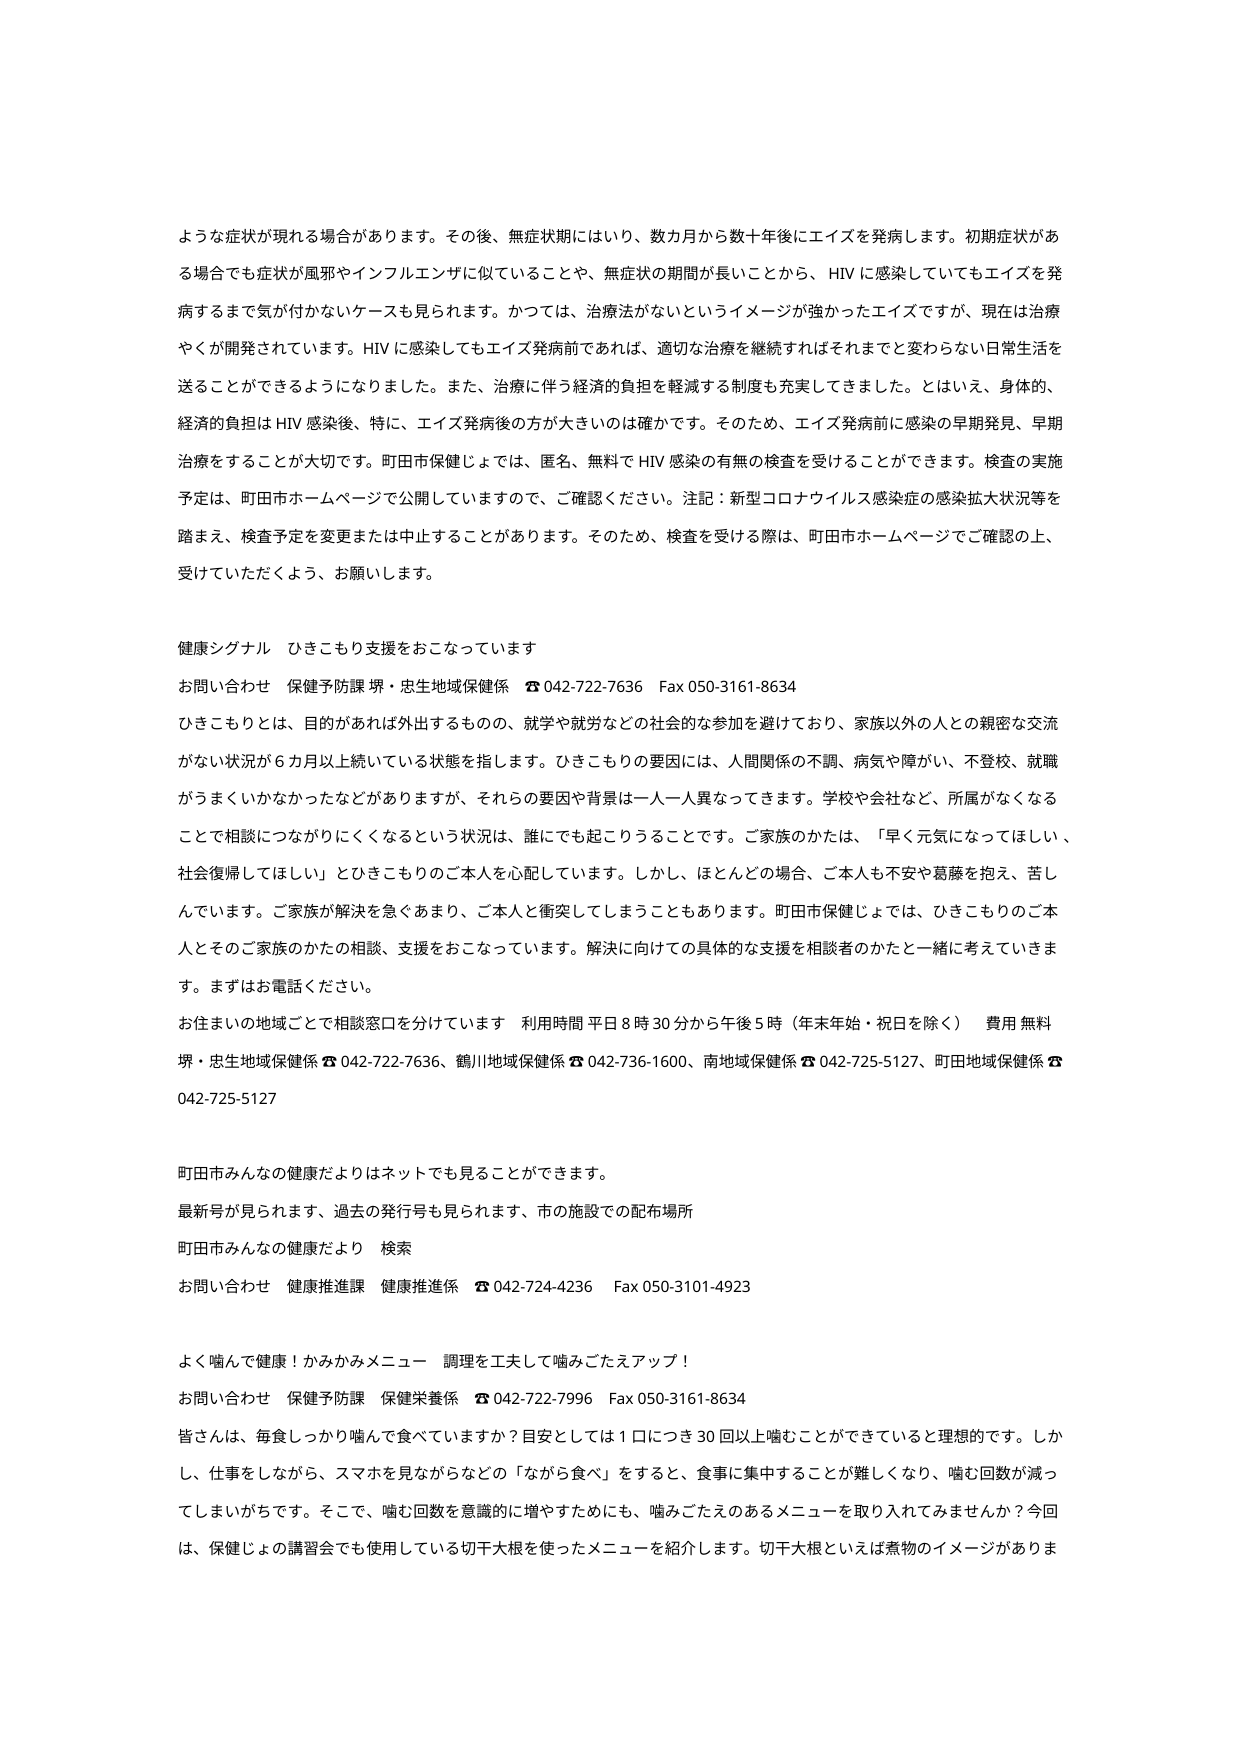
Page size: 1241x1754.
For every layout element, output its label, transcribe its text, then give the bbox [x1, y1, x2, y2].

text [177, 1417, 1063, 1567]
text お問い合わせ 保健予防課 保健栄養係 ☎ 042-722-7996 Fax 050-3161-8634 [177, 1379, 1063, 1417]
text ひきこもりとは、目的があれば外出するものの、就学や就労などの社会的な参加を避けており、家族以外の人との親密な交流がない状況が６カ月以上続いている状態を指します。ひきこもりの要因には、人間関係の不調、病気や障がい、不登校、就職がうまくいかなかったなどがありますが、それらの要因や背景は一人一人異なってきます。学校や会社など、所属がなくなることで相談につながりにくくなるという状況は、誰にでも起こりうることです。ご家族のかたは、「早く元気になってほしい、社会復帰してほしい」とひきこもりのご本人を心配しています。しかし、ほとんどの場合、ご本人も不安や葛藤を抱え、苦しんでいます。ご家族が解決を急ぐあまり、ご本人と衝突してしまうこともあります。町田市保健じょでは、ひきこもりのご本人とそのご家族のかたの相談、支援をおこなっています。解決に向けての具体的な支援を相談者のかたと一緒に考えていきます。まずはお電話ください。 [177, 704, 1063, 1004]
text よく噛んで健康！かみかみメニュー 調理を工夫して噛みごたえアップ！ [177, 1342, 1063, 1379]
text 町田市みんなの健康だより 検索 [177, 1229, 1063, 1267]
text 町田市みんなの健康だよりはネットでも見ることができます。 [177, 1154, 1063, 1192]
text 健康シグナル ひきこもり支援をおこなっています [177, 629, 1063, 667]
text お問い合わせ 保健予防課 堺・忠生地域保健係 ☎ 042-722-7636 Fax 050-3161-8634 [177, 667, 1063, 704]
text 堺・忠生地域保健係 ☎ 042-722-7636、鶴川地域保健係 ☎ 042-736-1600、南地域保健係 ☎ 042-725-5127、町田地域保健係 ☎ 042-725-5127 [177, 1042, 1063, 1117]
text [177, 217, 1063, 592]
text お住まいの地域ごとで相談窓口を分けています 利用時間 平日8時30分から午後5時（年末年始・祝日を除く） 費用 無料 [177, 1004, 1063, 1042]
text お問い合わせ 健康推進課 健康推進係 ☎ 042-724-4236 Fax 050-3101-4923 [177, 1267, 1063, 1304]
text 最新号が見られます、過去の発行号も見られます、市の施設での配布場所 [177, 1192, 1063, 1229]
